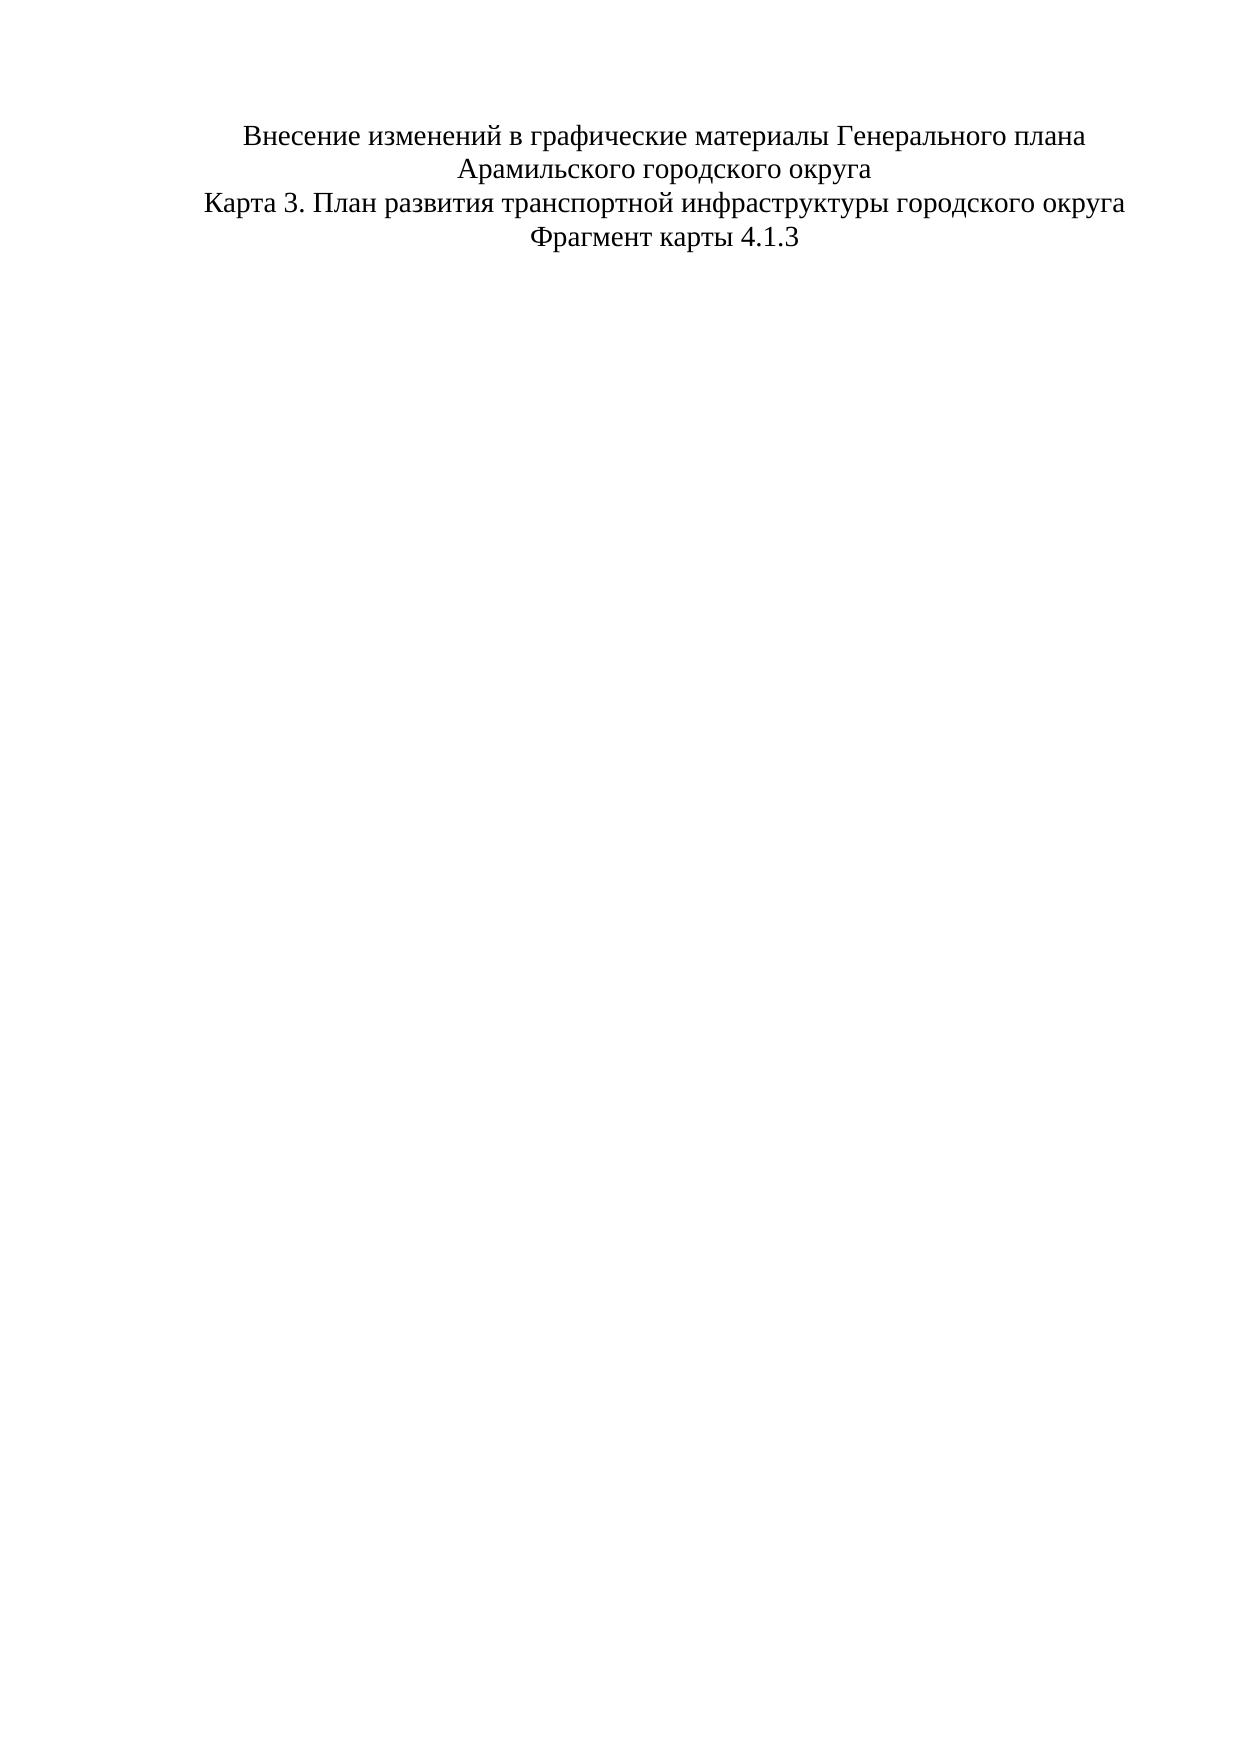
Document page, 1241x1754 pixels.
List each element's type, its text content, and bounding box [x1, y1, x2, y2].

text Карта 3. План развития транспортной инфраструктуры городского округа Фрагмент карты 4.1.3 [177, 185, 1152, 252]
text Внесение изменений в графические материалы Генерального плана Арамильского городского округа [177, 118, 1152, 185]
